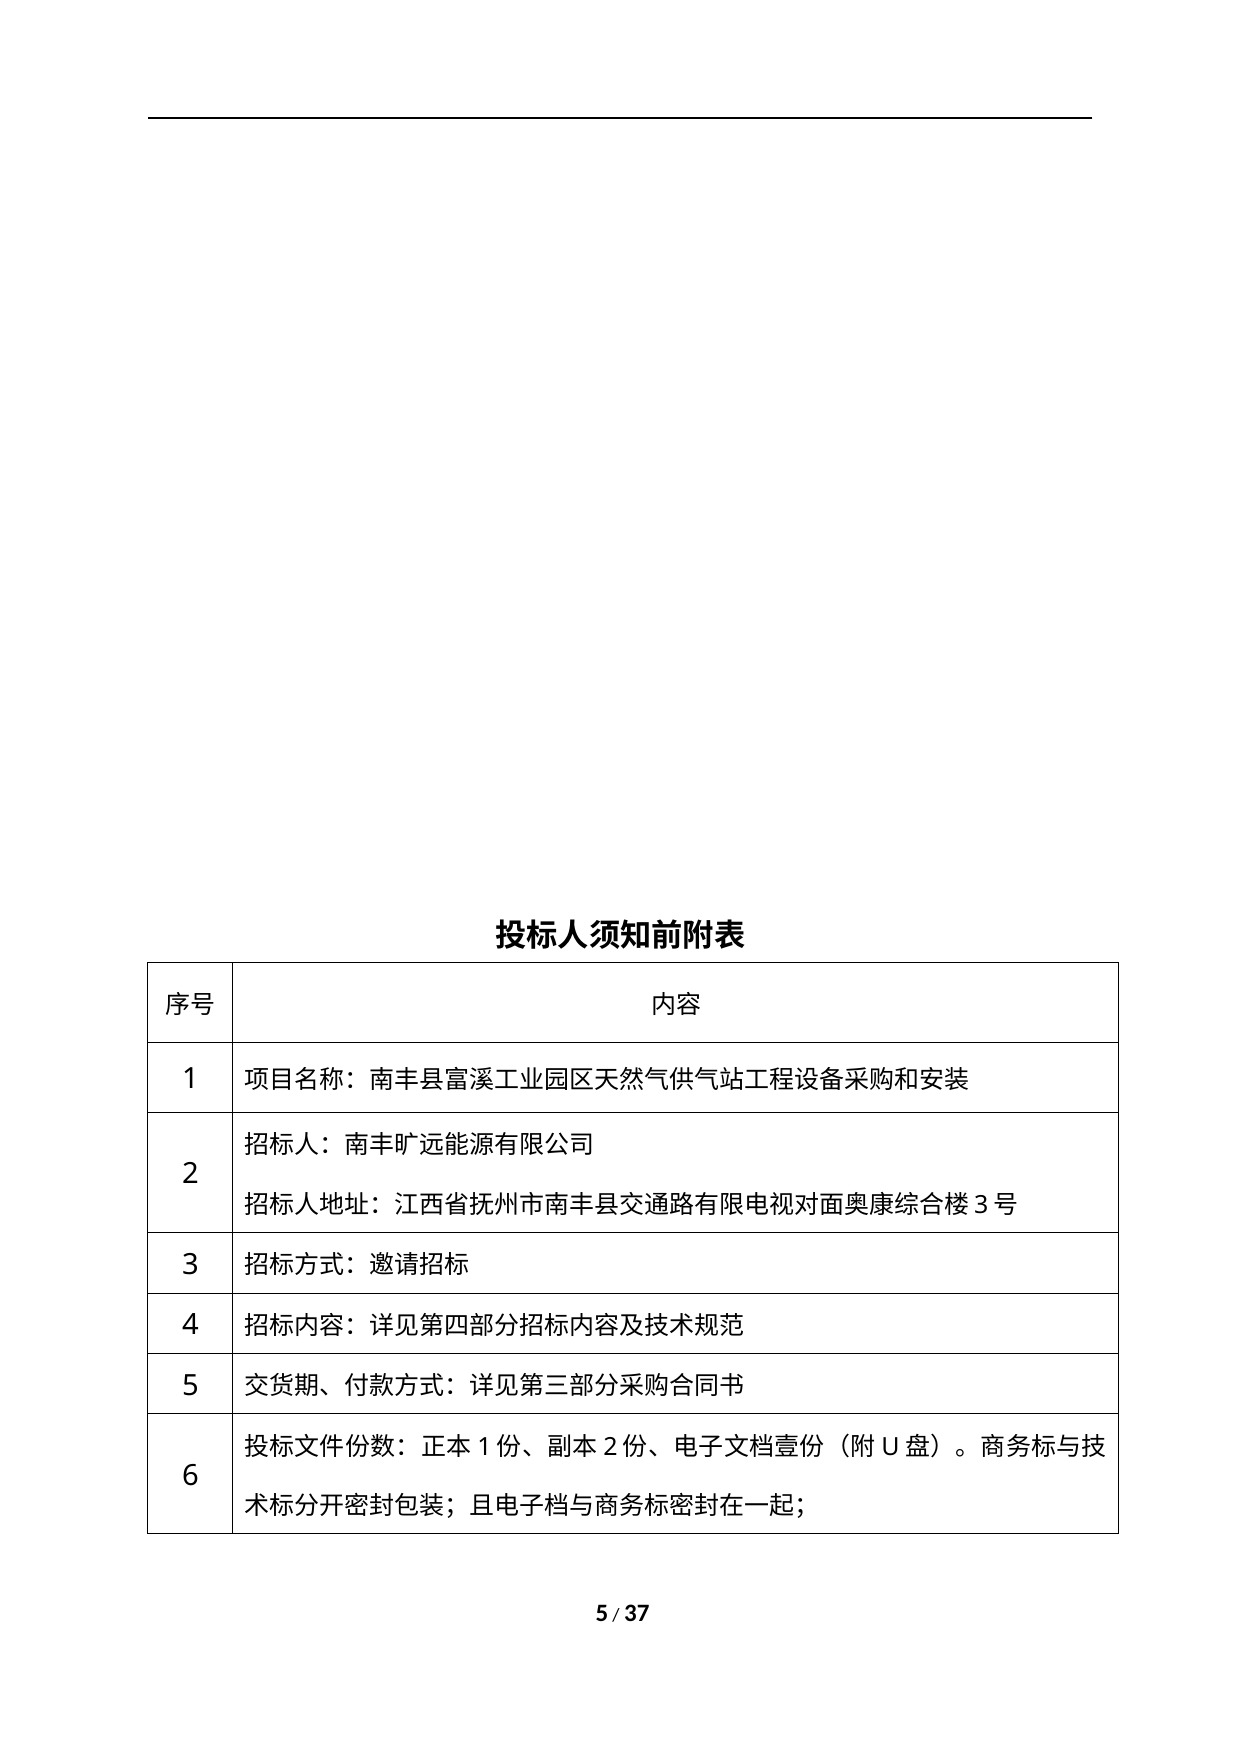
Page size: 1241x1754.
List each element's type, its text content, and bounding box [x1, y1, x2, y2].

table_cell 3 [148, 1233, 232, 1292]
table_cell 5 [148, 1354, 232, 1413]
table_cell 4 [148, 1294, 232, 1353]
table_cell 招标人：南丰旷远能源有限公司 招标人地址：江西省抚州市南丰县交通路有限电视对面奥康综合楼3号 [233, 1113, 1118, 1232]
table_cell 招标方式：邀请招标 [233, 1233, 1118, 1292]
table_cell 6 [148, 1414, 232, 1533]
table_cell 投标文件份数：正本1份、副本2份、电子文档壹份（附U盘）。商务标与技术标分开密封包装；且电子档与商务标密封在一起； [233, 1414, 1118, 1533]
table_cell 项目名称：南丰县富溪工业园区天然气供气站工程设备采购和安装 [233, 1043, 1118, 1112]
table_header 序号 [148, 963, 232, 1042]
text 投标人须知前附表 [148, 903, 1092, 962]
table_header 内容 [233, 963, 1118, 1042]
table_cell 交货期、付款方式：详见第三部分采购合同书 [233, 1354, 1118, 1413]
table_cell 2 [148, 1113, 232, 1232]
table_cell 招标内容：详见第四部分招标内容及技术规范 [233, 1294, 1118, 1353]
table_cell 1 [148, 1043, 232, 1112]
